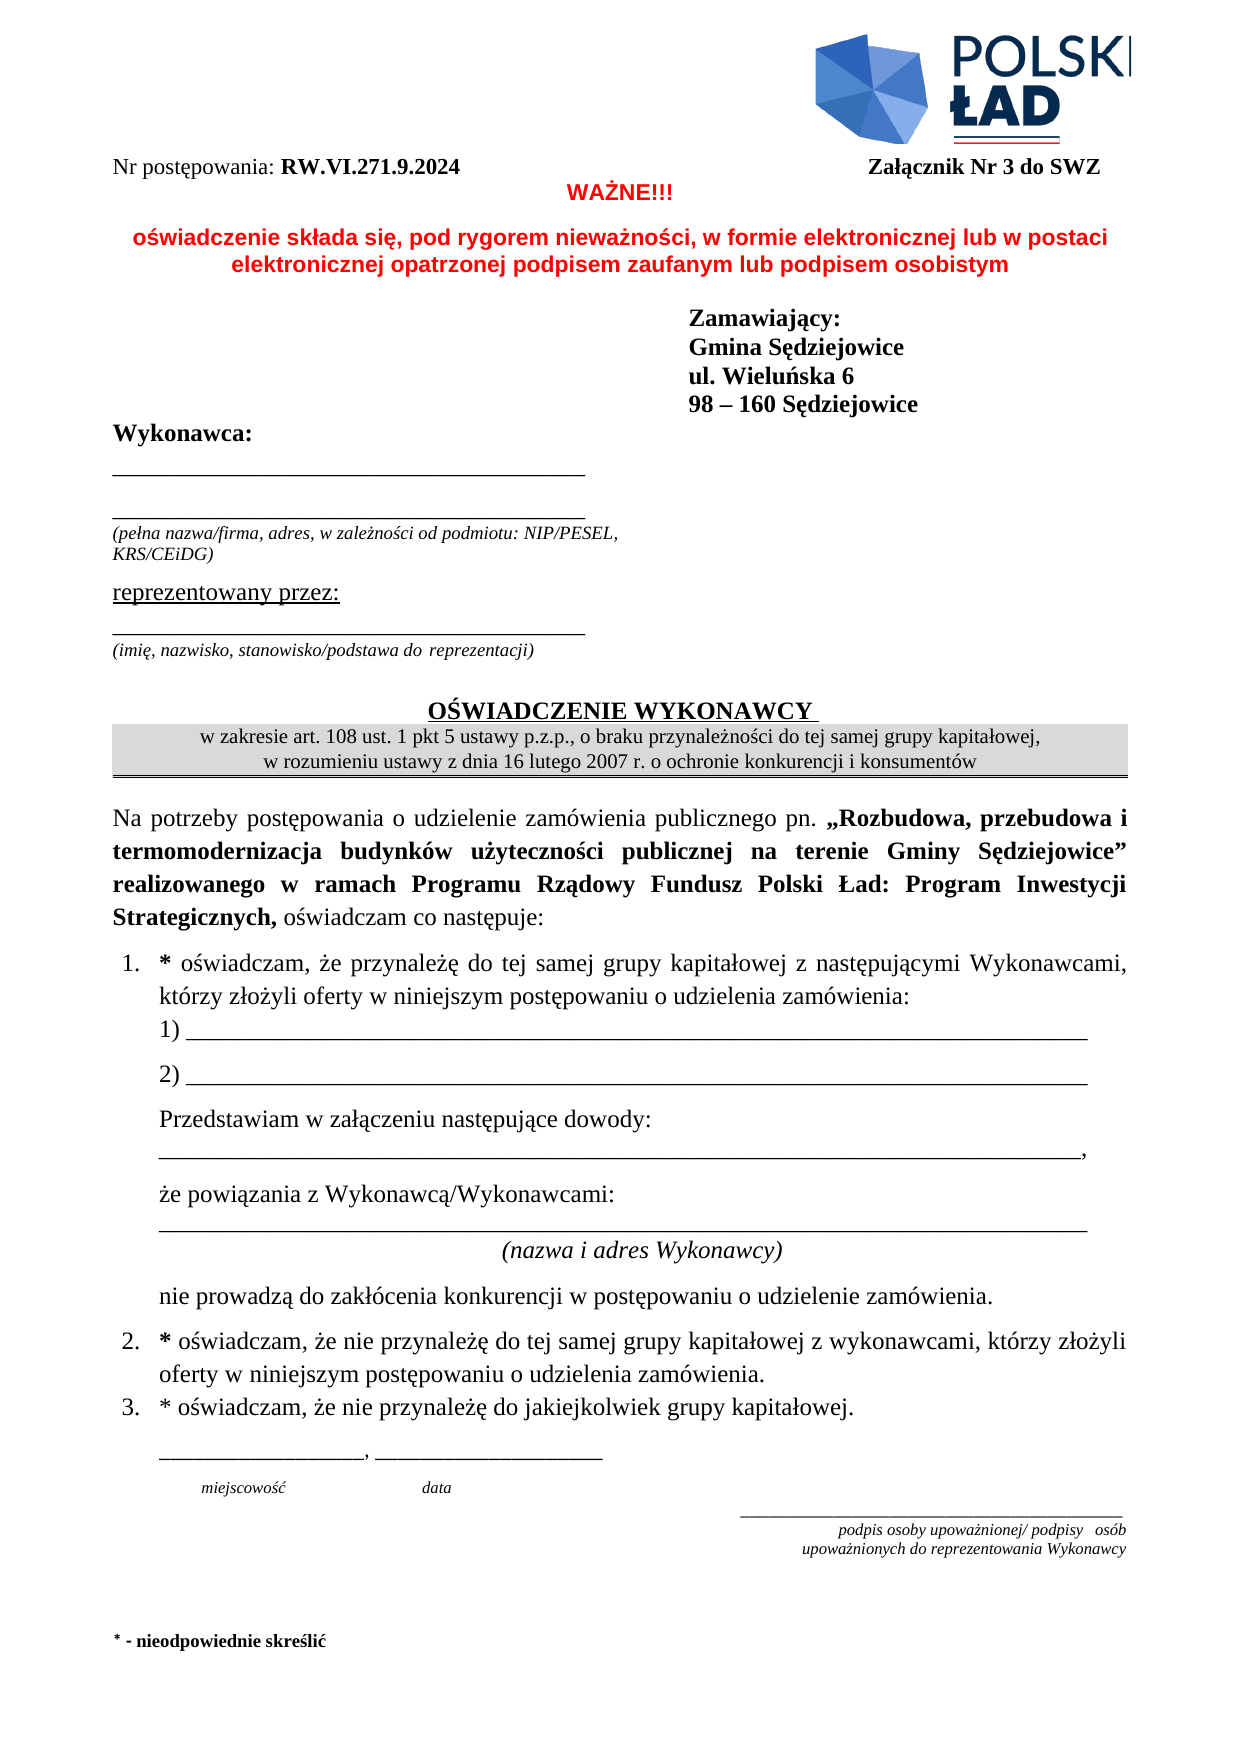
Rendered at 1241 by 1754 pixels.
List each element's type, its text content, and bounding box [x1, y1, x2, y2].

text (imię, nazwisko, stanowisko/podstawa do reprezentacji) [112, 638, 620, 660]
text Na potrzeby postępowania o udzielenie zamówienia publicznego pn. „Rozbudowa, przebudowa i termomodernizacja budynków użyteczności publicznej na terenie Gminy Sędziejowice” realizowanego w ramach Programu Rządowy Fundusz Polski Ład: Program Inwestycji Strategicznych, oświadczam co następuje: [112, 803, 1128, 931]
list * oświadczam, że przynależę do tej samej grupy kapitałowej z następującymi Wykonawcami, którzy złożyli oferty w niniejszym postępowaniu o udzielenia zamówienia: [121, 948, 1128, 1009]
list * oświadczam, że nie przynależę do jakiejkolwiek grupy kapitałowej. [121, 1392, 1128, 1421]
text , [159, 1133, 1128, 1162]
text że powiązania z Wykonawcą/Wykonawcami: [159, 1179, 1128, 1207]
text _________________________________________ [112, 1497, 1128, 1519]
text (pełna nazwa/firma, adres, w zależności od podmiotu: NIP/PESEL, KRS/CEiDG) [112, 522, 620, 565]
text 2) [159, 1059, 1128, 1088]
text WAŻNE!!! [112, 179, 1128, 206]
text miejscowość data [112, 1477, 1128, 1497]
picture [815, 34, 1132, 144]
text (nazwa i adres Wykonawcy) [159, 1236, 1128, 1264]
text reprezentowany przez: [112, 577, 620, 606]
text podpis osoby upoważnionej/ podpisy osób upoważnionych do reprezentowania Wykonawcy [112, 1519, 1128, 1558]
text oświadczenie składa się, pod rygorem nieważności, w formie elektronicznej lub w postaci elektronicznej opatrzonej podpisem zaufanym lub podpisem osobistym [112, 224, 1128, 277]
list * oświadczam, że nie przynależę do tej samej grupy kapitałowej z wykonawcami, którzy złożyli oferty w niniejszym postępowaniu o udzielenia zamówienia. [121, 1326, 1128, 1388]
text 1) [159, 1014, 1128, 1042]
text Zamawiający: Gmina Sędziejowice ul. Wieluńska 6 98 – 160 Sędziejowice [688, 303, 1128, 418]
text OŚWIADCZENIE WYKONAWCY [112, 696, 1128, 724]
text Wykonawca: [112, 418, 1128, 447]
text w zakresie art. 108 ust. 1 pkt 5 ustawy p.z.p., o braku przynależności do tej samej grupy kapitałowej, w rozumieniu ustawy z dnia 16 lutego 2007 r. o ochronie konkurencji i konsumentów [112, 724, 1128, 778]
text __________________, ____________________ [159, 1436, 1128, 1463]
text Przedstawiam w załączeniu następujące dowody: [159, 1104, 1128, 1133]
text nie prowadzą do zakłócenia konkurencji w postępowaniu o udzielenie zamówienia. [159, 1281, 1128, 1310]
